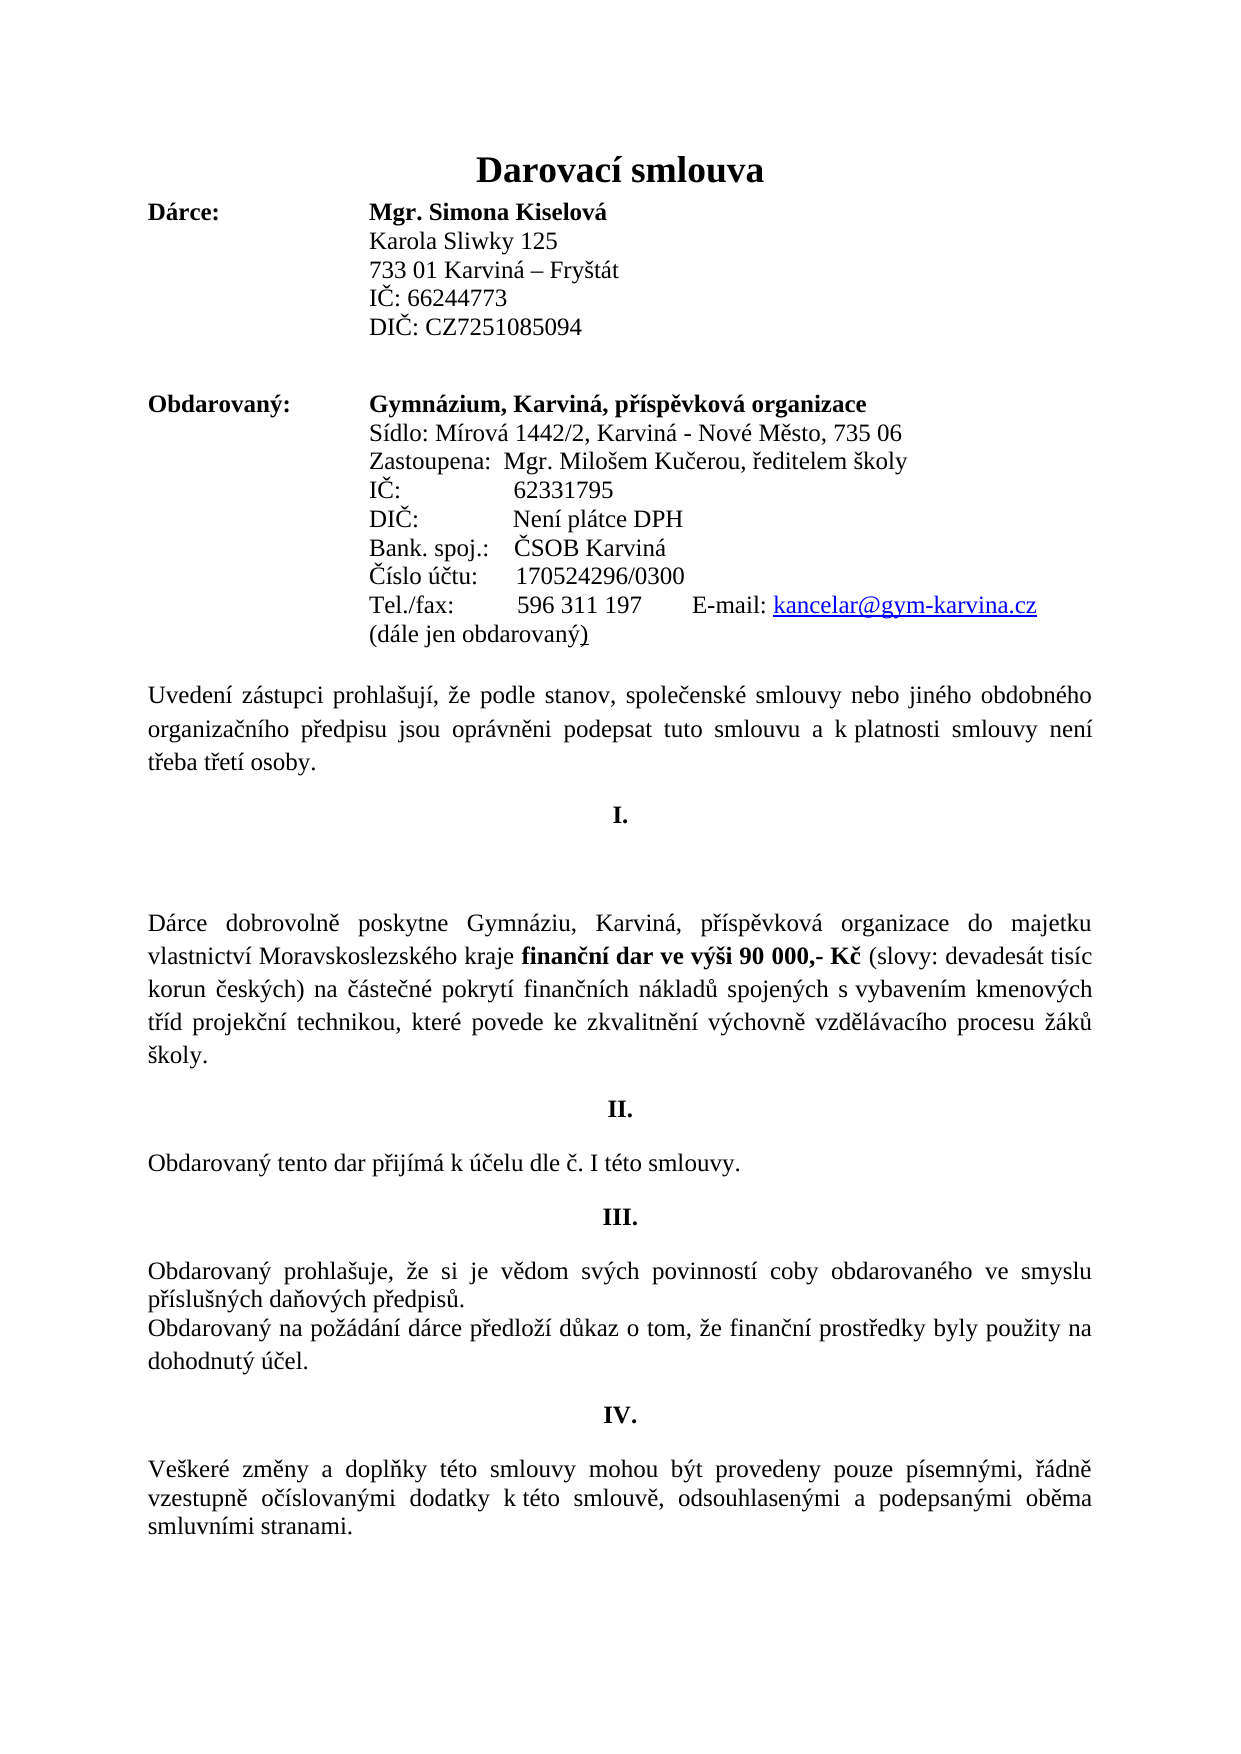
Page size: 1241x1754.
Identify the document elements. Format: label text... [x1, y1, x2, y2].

text I. [148, 801, 1093, 829]
text II. [148, 1094, 1093, 1123]
text IČ: 66244773 [148, 283, 1093, 312]
text IV. [148, 1400, 1093, 1429]
text Bank. spoj.: ČSOB Karviná [148, 533, 1093, 561]
text Obdarovaný tento dar přijímá k účelu dle č. I této smlouvy. [148, 1148, 1093, 1177]
text Obdarovaný prohlašuje, že si je vědom svých povinností coby obdarovaného ve smyslu příslušných daňových předpisů. [148, 1256, 1093, 1313]
text Tel./fax: 596 311 197 E-mail: kancelar@gym-karvina.cz [148, 590, 1093, 619]
text 733 01 Karviná – Fryštát [148, 255, 1093, 283]
text Uvedení zástupci prohlašují, že podle stanov, společenské smlouvy nebo jiného obdobného organizačního předpisu jsou oprávněni podepsat tuto smlouvu a k platnosti smlouvy není třeba třetí osoby. [148, 681, 1093, 775]
title Darovací smlouva [148, 148, 1093, 191]
text Veškeré změny a doplňky této smlouvy mohou být provedeny pouze písemnými, řádně vzestupně očíslovanými dodatky k této smlouvě, odsouhlasenými a podepsanými oběma smluvními stranami. [148, 1454, 1093, 1540]
text Sídlo: Mírová 1442/2, Karviná - Nové Město, 735 06 [148, 418, 1093, 446]
text Zastoupena: Mgr. Milošem Kučerou, ředitelem školy [148, 446, 1093, 475]
text Dárce: Mgr. Simona Kiselová Karola Sliwky 125 [148, 197, 1093, 255]
text Číslo účtu: 170524296/0300 [148, 561, 1093, 590]
text (dále jen obdarovaný) [148, 619, 1093, 648]
text Dárce dobrovolně poskytne Gymnáziu, Karviná, příspěvková organizace do majetku vlastnictví Moravskoslezského kraje finanční dar ve výši 90 000,- Kč (slovy: devadesát tisíc korun českých) na částečné pokrytí finančních nákladů spojených s vybavením kmenových tříd projekční technikou, které povede ke zkvalitnění výchovně vzdělávacího procesu žáků školy. [148, 908, 1093, 1069]
text DIČ: CZ7251085094 [148, 312, 1093, 341]
text Obdarovaný na požádání dárce předloží důkaz o tom, že finanční prostředky byly použity na dohodnutý účel. [148, 1313, 1093, 1375]
text Obdarovaný: Gymnázium, Karviná, příspěvková organizace [148, 389, 1093, 418]
text DIČ: Není plátce DPH [148, 504, 1093, 533]
text III. [148, 1202, 1093, 1231]
text IČ: 62331795 [148, 475, 1093, 504]
